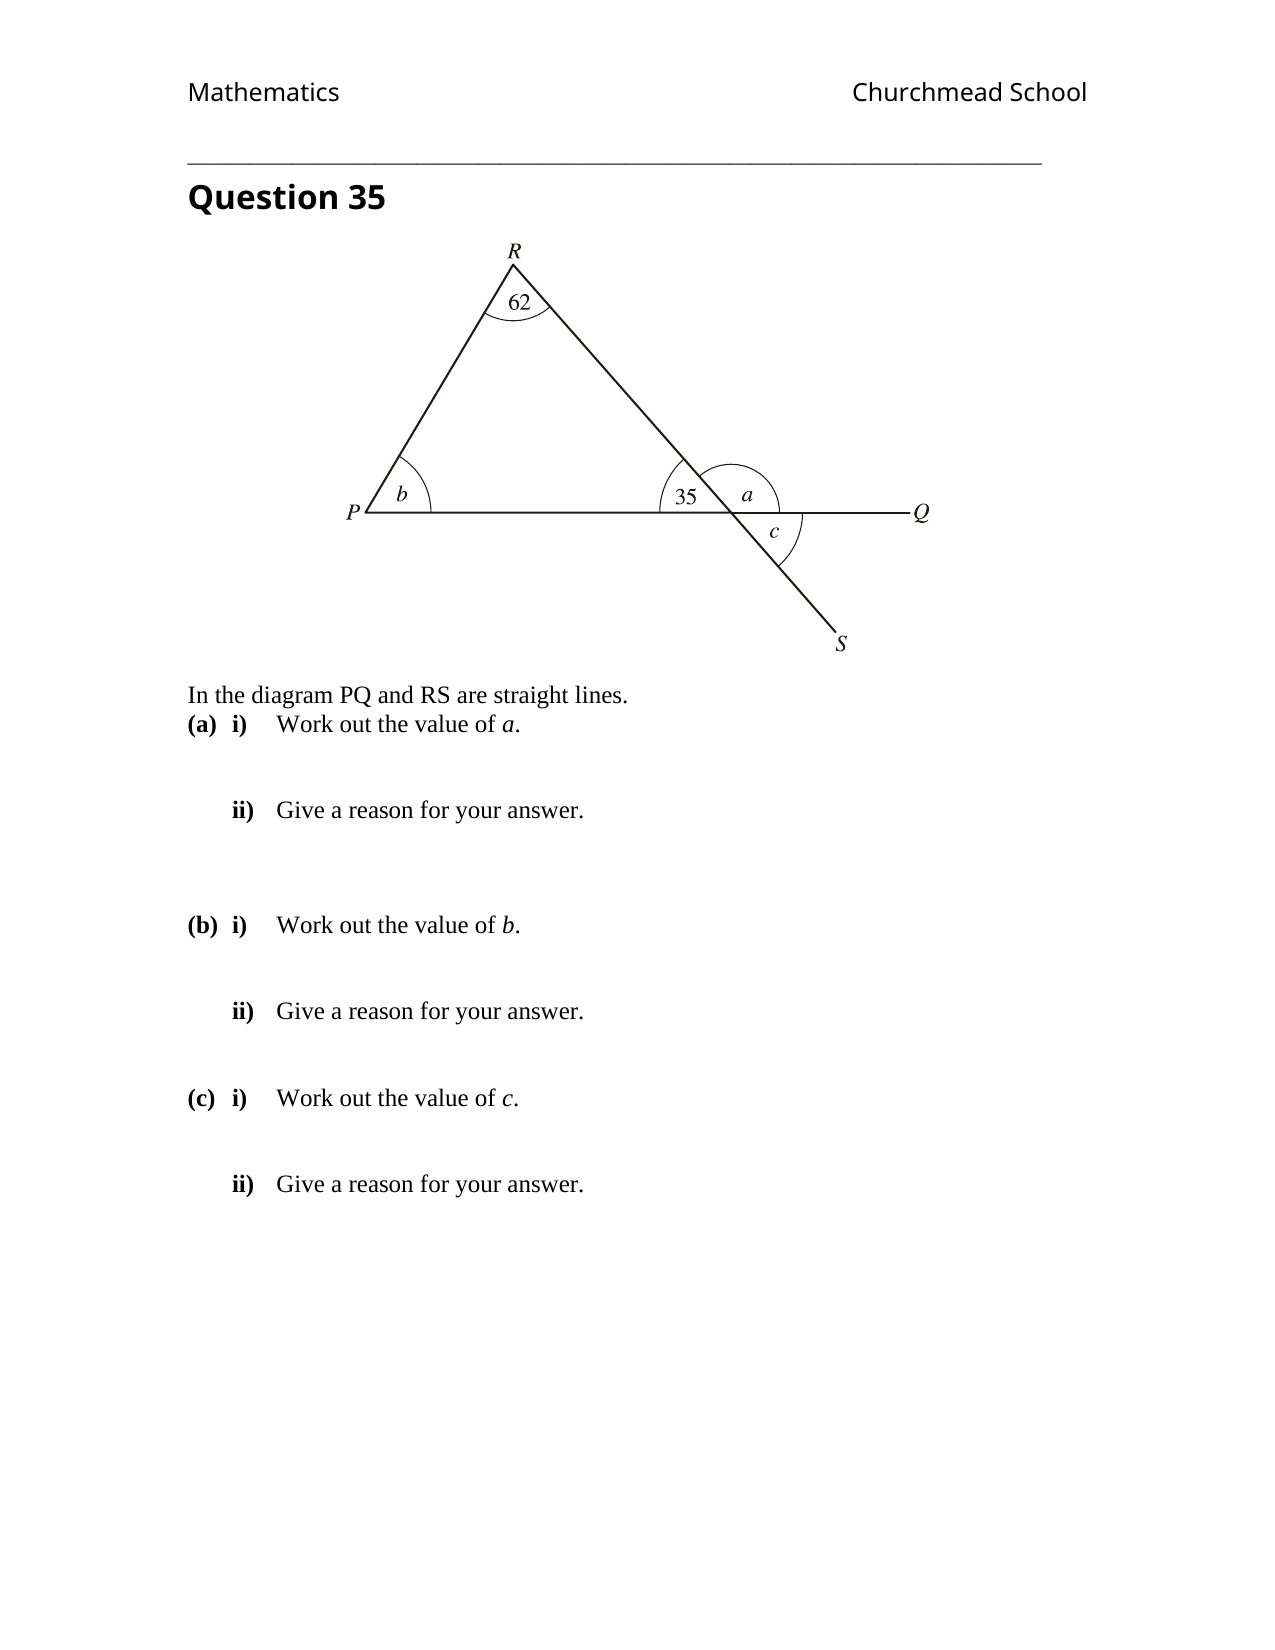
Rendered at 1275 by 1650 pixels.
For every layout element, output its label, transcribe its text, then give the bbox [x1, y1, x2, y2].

text ii) Give a reason for your answer. [187, 1169, 1087, 1198]
text (a) i) Work out the value of a. [187, 709, 1087, 738]
text ii) Give a reason for your answer. [187, 795, 1087, 824]
text ii) Give a reason for your answer. [187, 996, 1087, 1025]
subtitle Question 35 [187, 174, 1087, 219]
text (c) i) Work out the value of c. [187, 1083, 1087, 1111]
text ————————————————————————————————————————— [187, 150, 1087, 174]
text In the diagram PQ and RS are straight lines. [187, 680, 1087, 709]
text (b) i) Work out the value of b. [187, 910, 1087, 939]
